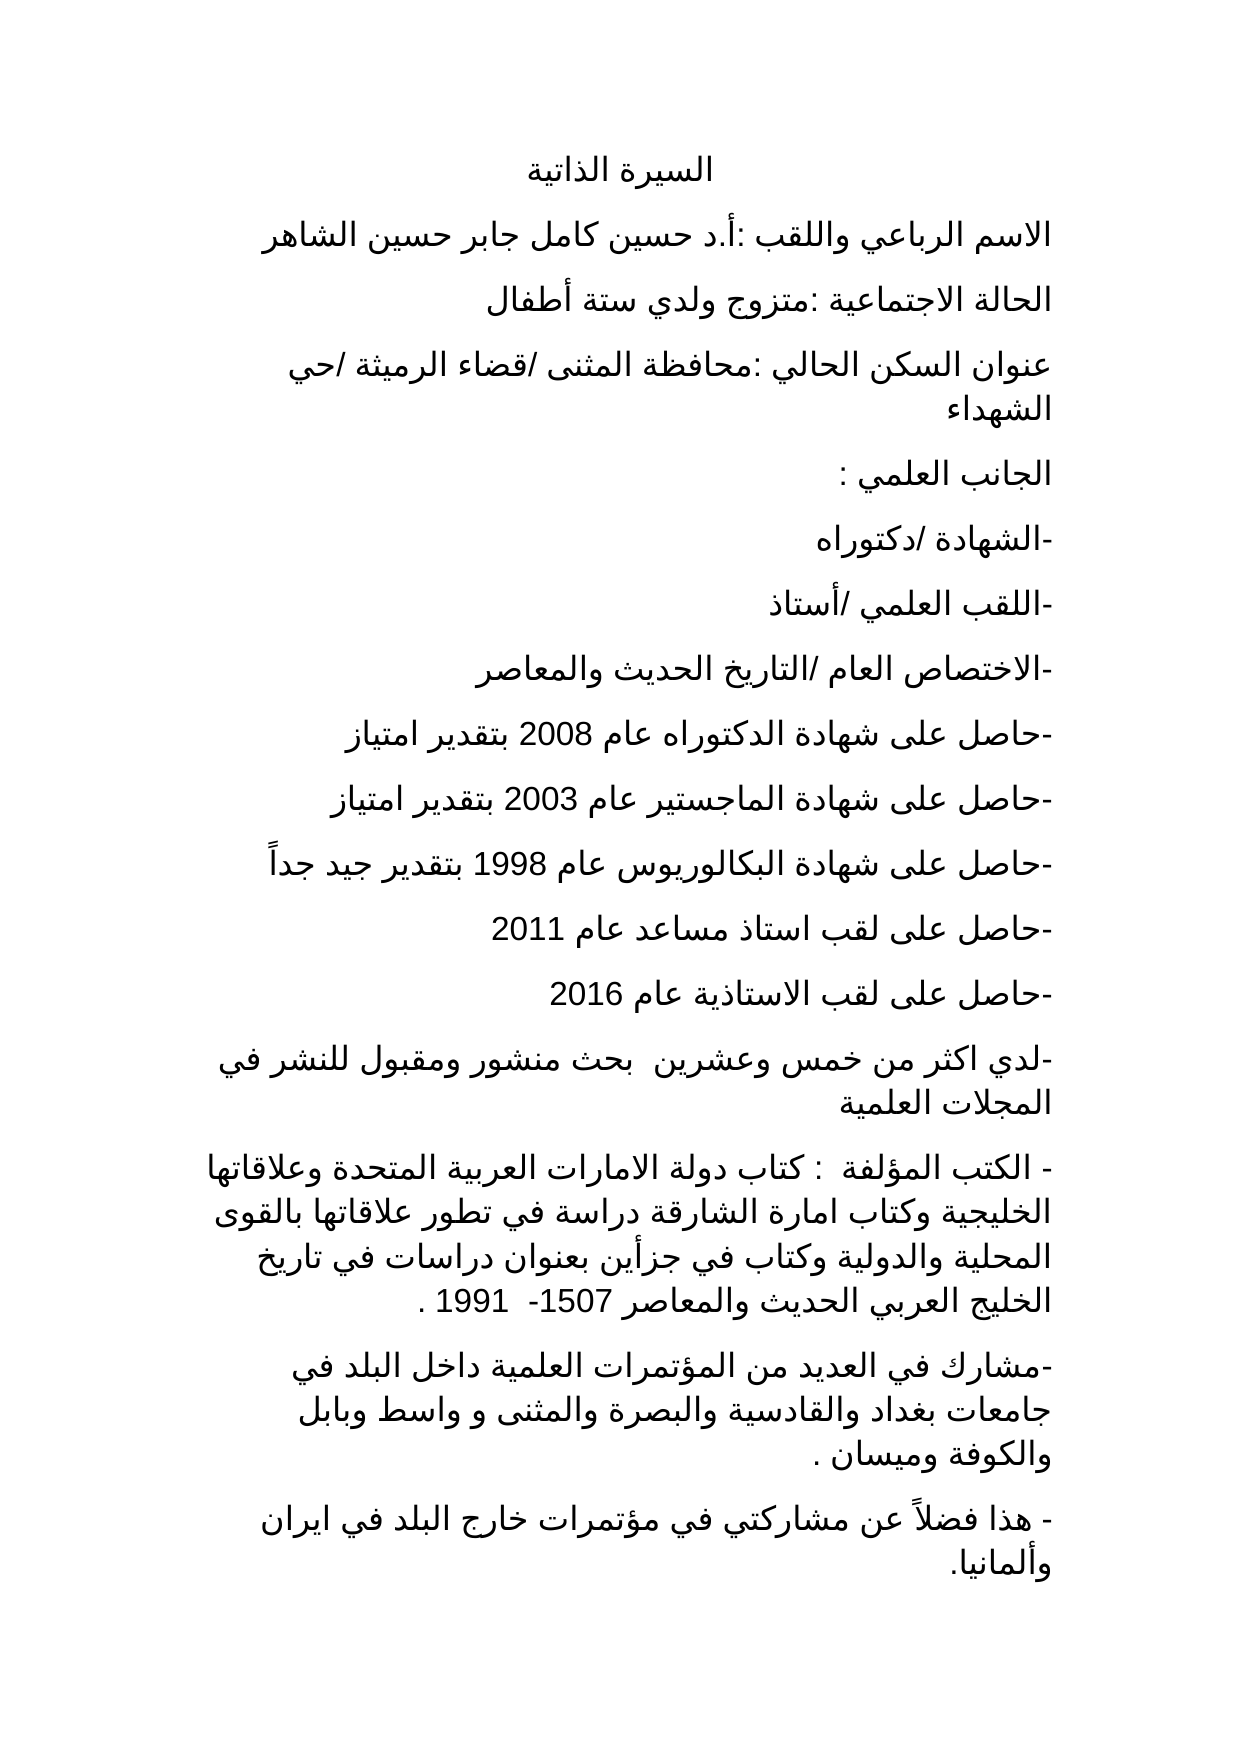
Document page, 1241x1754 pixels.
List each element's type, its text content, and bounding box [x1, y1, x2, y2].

text -حاصل على لقب استاذ مساعد عام 2011 [187, 909, 1053, 948]
text السيرة الذاتية [187, 150, 1053, 188]
text -لدي اكثر من خمس وعشرين بحث منشور ومقبول للنشر في المجلات العلمية [187, 1039, 1053, 1122]
text الحالة الاجتماعية :متزوج ولدي ستة أطفال [187, 280, 1053, 318]
text -حاصل على شهادة الماجستير عام 2003 بتقدير امتياز [187, 779, 1053, 818]
text -حاصل على شهادة البكالوريوس عام 1998 بتقدير جيد جداً [187, 844, 1053, 883]
text -الاختصاص العام /التاريخ الحديث والمعاصر [187, 649, 1053, 688]
text -مشارك في العديد من المؤتمرات العلمية داخل البلد في جامعات بغداد والقادسية والبصرة والمثنى و واسط وبابل والكوفة وميسان . [187, 1346, 1053, 1473]
text الاسم الرباعي واللقب :أ.د حسين كامل جابر حسين الشاهر [187, 215, 1053, 253]
text - هذا فضلاً عن مشاركتي في مؤتمرات خارج البلد في ايران وألمانيا. [187, 1499, 1053, 1582]
text -حاصل على لقب الاستاذية عام 2016 [187, 974, 1053, 1013]
text - الكتب المؤلفة : كتاب دولة الامارات العربية المتحدة وعلاقاتها الخليجية وكتاب امارة الشارقة دراسة في تطور علاقاتها بالقوى المحلية والدولية وكتاب في جزأين بعنوان دراسات في تاريخ الخليج العربي الحديث والمعاصر 1507- 1991 . [187, 1148, 1053, 1319]
text عنوان السكن الحالي :محافظة المثنى /قضاء الرميثة /حي الشهداء [187, 345, 1053, 428]
text الجانب العلمي : [187, 454, 1053, 493]
text -حاصل على شهادة الدكتوراه عام 2008 بتقدير امتياز [187, 714, 1053, 753]
text -الشهادة /دكتوراه [187, 519, 1053, 558]
text -اللقب العلمي /أستاذ [187, 584, 1053, 623]
